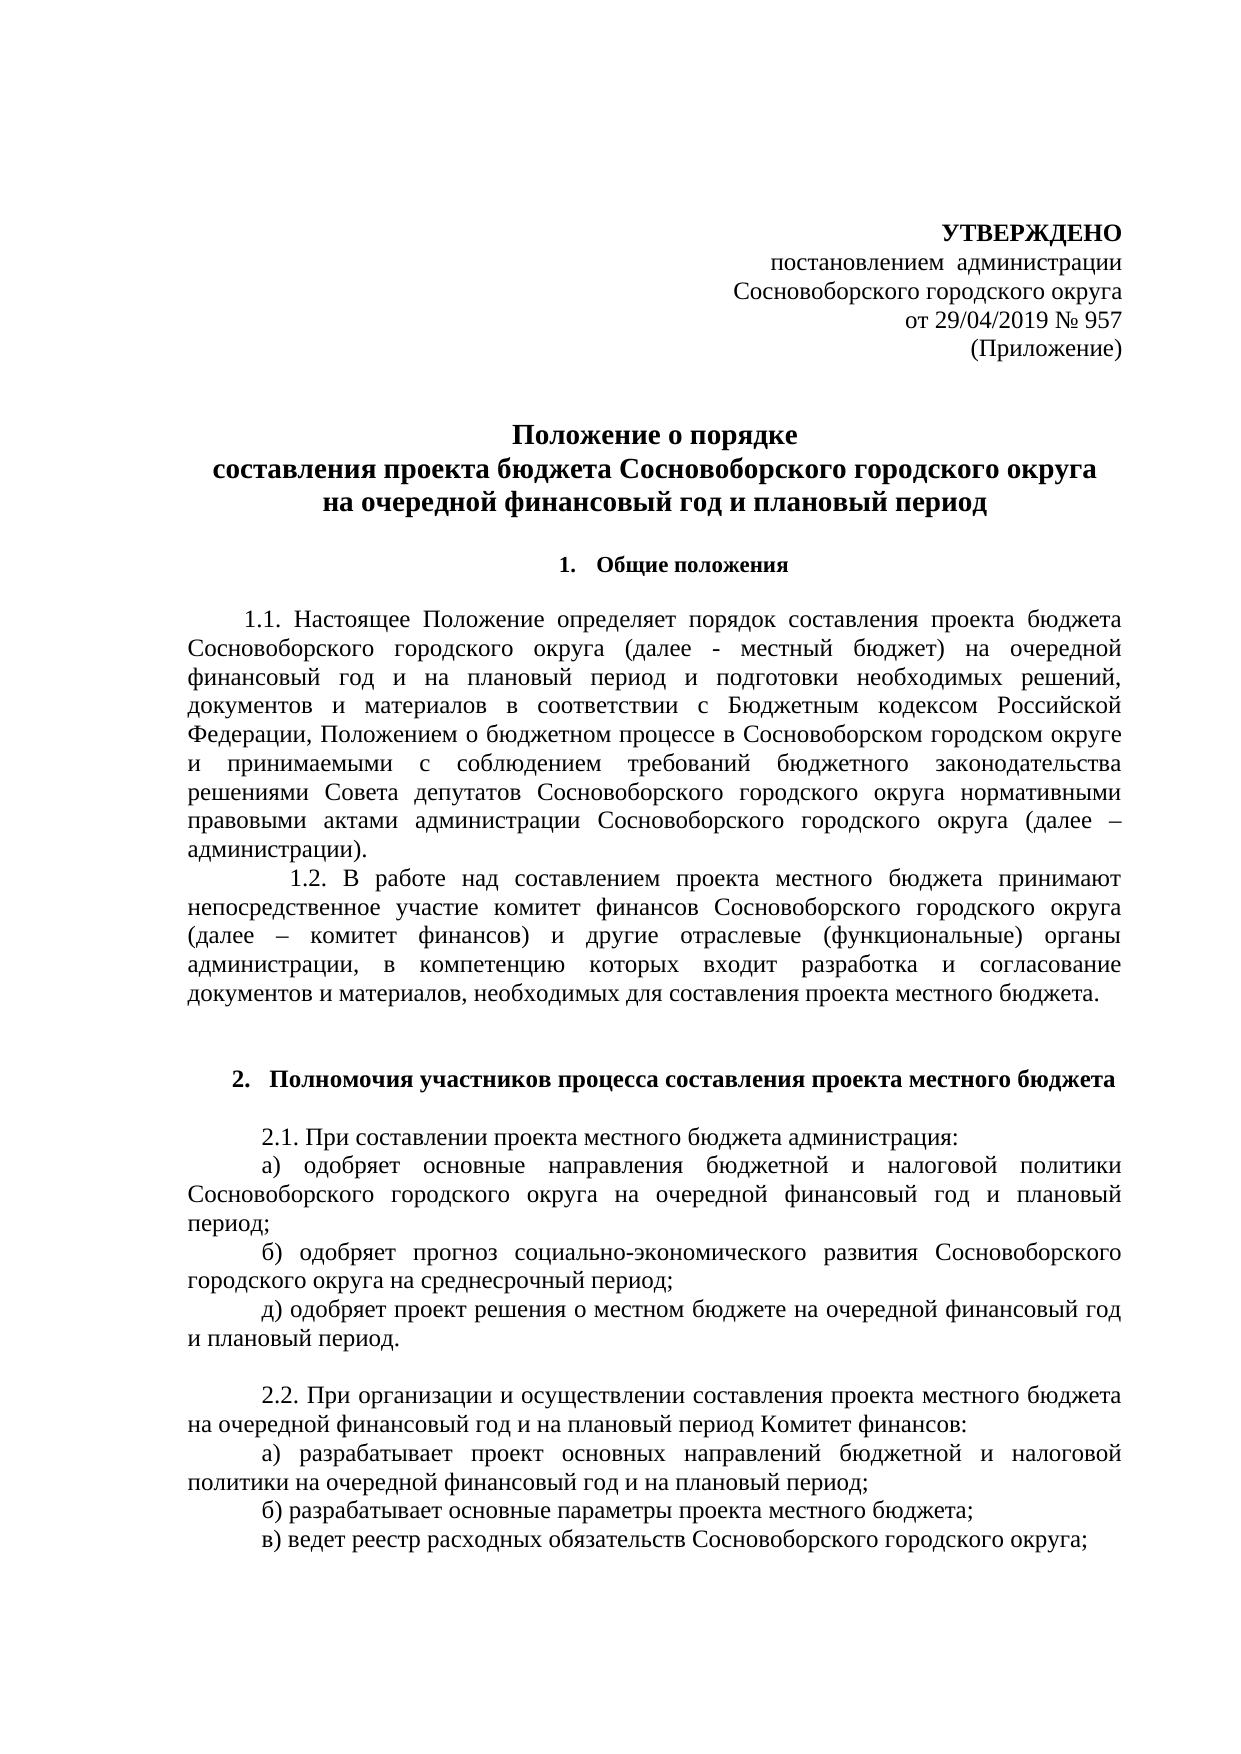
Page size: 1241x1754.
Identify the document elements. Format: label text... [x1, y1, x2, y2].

text 1.2. В работе над составлением проекта местного бюджета принимают непосредственное участие комитет финансов Сосновоборского городского округа (далее – комитет финансов) и другие отраслевые (функциональные) органы администрации, в компетенцию которых входит разработка и согласование документов и материалов, необходимых для составления проекта местного бюджета. [187, 863, 1122, 1007]
subtitle составления проекта бюджета Сосновоборского городского округа [187, 451, 1122, 484]
text (Приложение) [187, 333, 1122, 362]
subtitle на очередной финансовый год и плановый период [187, 484, 1122, 518]
text УТВЕРЖДЕНО [187, 218, 1122, 247]
subtitle Положение о порядке [187, 417, 1122, 451]
text б) разрабатывает основные параметры проекта местного бюджета; [187, 1495, 1122, 1524]
text 2.2. При организации и осуществлении составления проекта местного бюджета на очередной финансовый год и на плановый период Комитет финансов: [187, 1380, 1122, 1438]
text а) разрабатывает проект основных направлений бюджетной и налоговой политики на очередной финансовый год и на плановый период; [187, 1438, 1122, 1495]
text б) одобряет прогноз социально-экономического развития Сосновоборского городского округа на среднесрочный период; [187, 1237, 1122, 1294]
text а) одобряет основные направления бюджетной и налоговой политики Сосновоборского городского округа на очередной финансовый год и плановый период; [187, 1150, 1122, 1237]
text 1.1. Настоящее Положение определяет порядок составления проекта бюджета Сосновоборского городского округа (далее - местный бюджет) на очередной финансовый год и на плановый период и подготовки необходимых решений, документов и материалов в соответствии с Бюджетным кодексом Российской Федерации, Положением о бюджетном процессе в Сосновоборском городском округе и принимаемыми с соблюдением требований бюджетного законодательства решениями Совета депутатов Сосновоборского городского округа нормативными правовыми актами администрации Сосновоборского городского округа (далее – администрации). [187, 604, 1122, 863]
text 2.1. При составлении проекта местного бюджета администрация: [187, 1122, 1122, 1150]
text д) одобряет проект решения о местном бюджете на очередной финансовый год и плановый период. [187, 1294, 1122, 1352]
subtitle Общие положения [225, 551, 1122, 578]
subtitle Полномочия участников процесса составления проекта местного бюджета [225, 1064, 1122, 1093]
text в) ведет реестр расходных обязательств Сосновоборского городского округа; [187, 1524, 1122, 1553]
text постановлением администрации [187, 247, 1122, 276]
text Сосновоборского городского округа [187, 276, 1122, 305]
text от 29/04/2019 № 957 [187, 305, 1122, 333]
